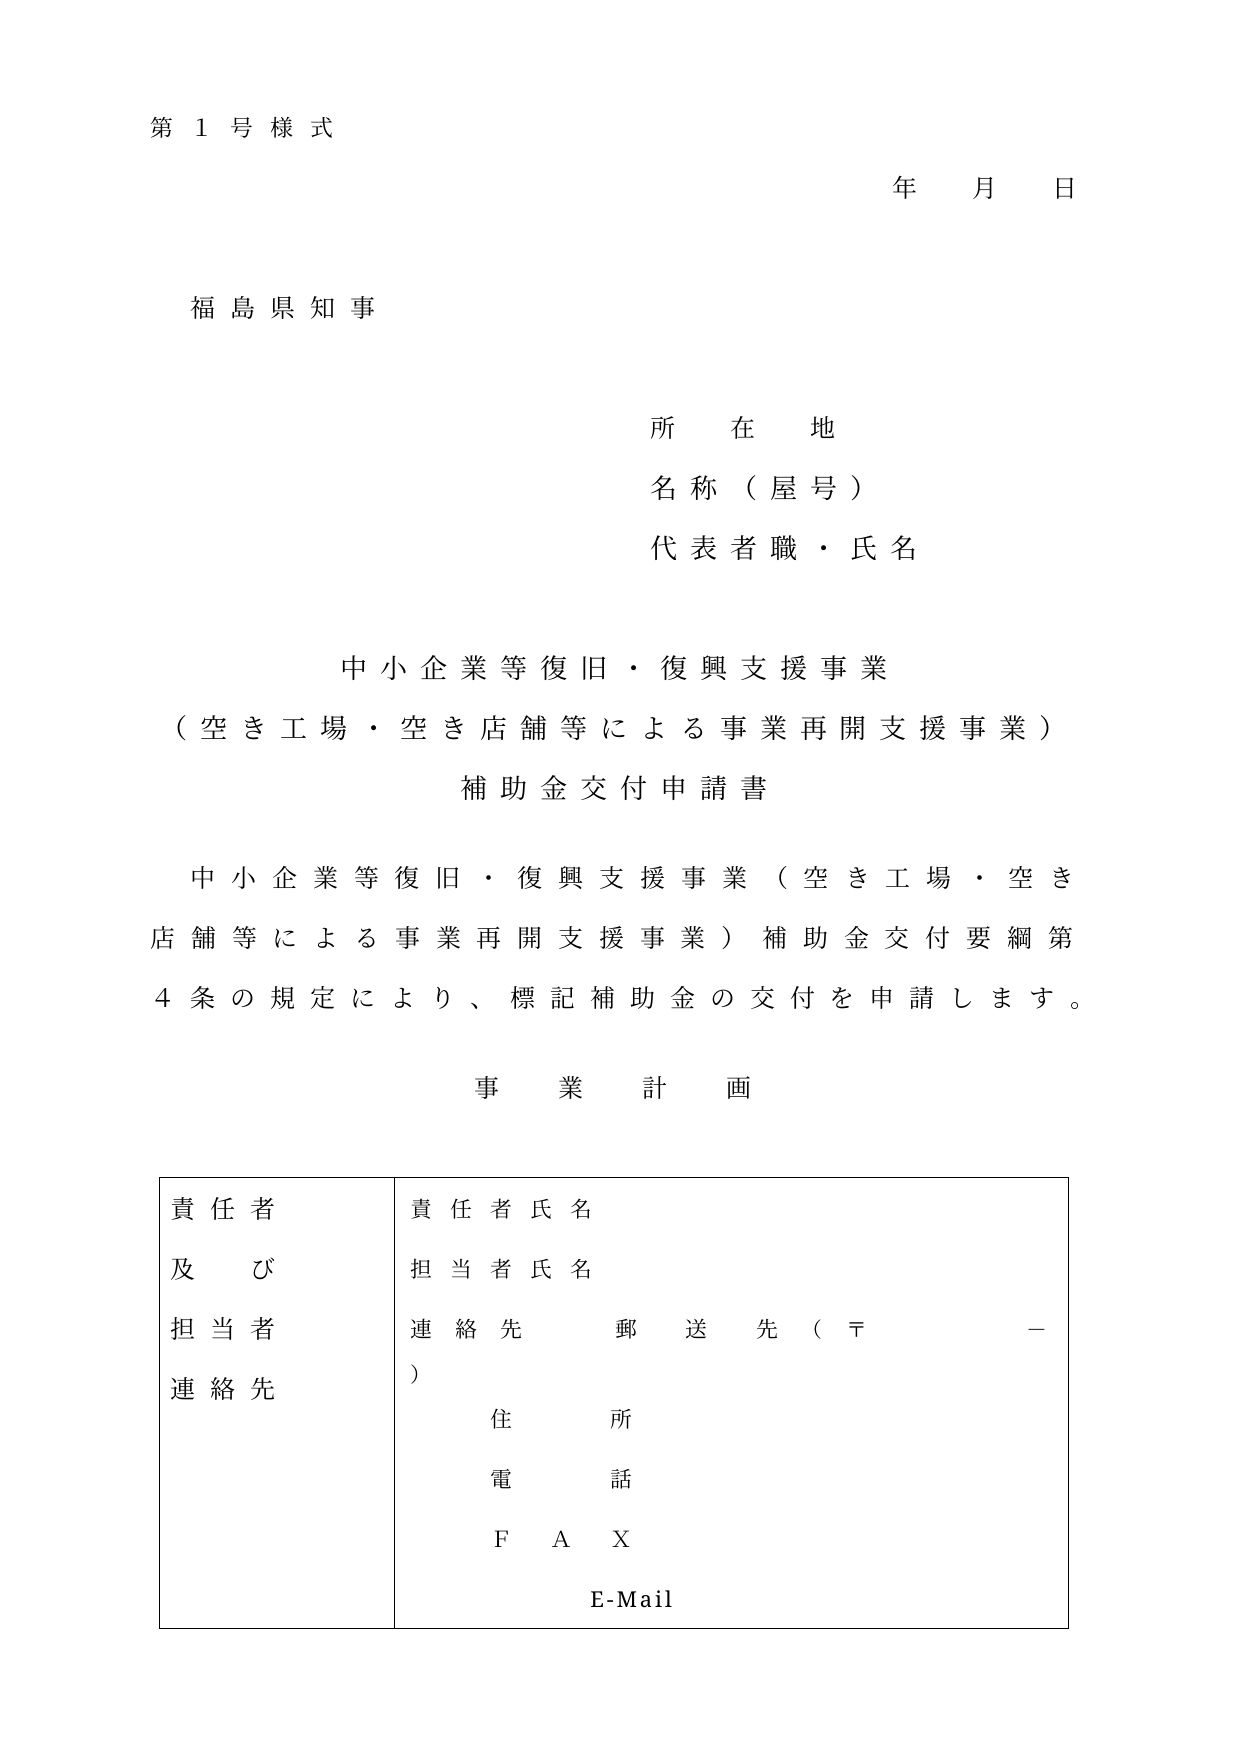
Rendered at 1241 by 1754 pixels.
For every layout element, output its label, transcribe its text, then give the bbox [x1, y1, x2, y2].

text 福島県知事 [150, 277, 1090, 337]
text 所 在 地 [150, 397, 1090, 457]
text 第１号様式 [150, 97, 1090, 157]
text 補助金交付申請書 [150, 757, 1090, 817]
table_header 責任者 及 び 担当者 連絡先 [160, 1178, 394, 1628]
text 中小企業等復旧・復興支援事業（空き工場・空き店舗等による事業再開支援事業）補助金交付要綱第４条の規定により、標記補助金の交付を申請します。 [150, 847, 1090, 1027]
text 名称（屋号） [150, 457, 1090, 517]
text （空き工場・空き店舗等による事業再開支援事業） [150, 697, 1090, 757]
text 年 月 日 [150, 157, 1090, 217]
text 事 業 計 画 [150, 1057, 1090, 1117]
text 中小企業等復旧・復興支援事業 [150, 637, 1090, 697]
text 代表者職・氏名 [150, 517, 1090, 577]
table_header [395, 1178, 1068, 1628]
